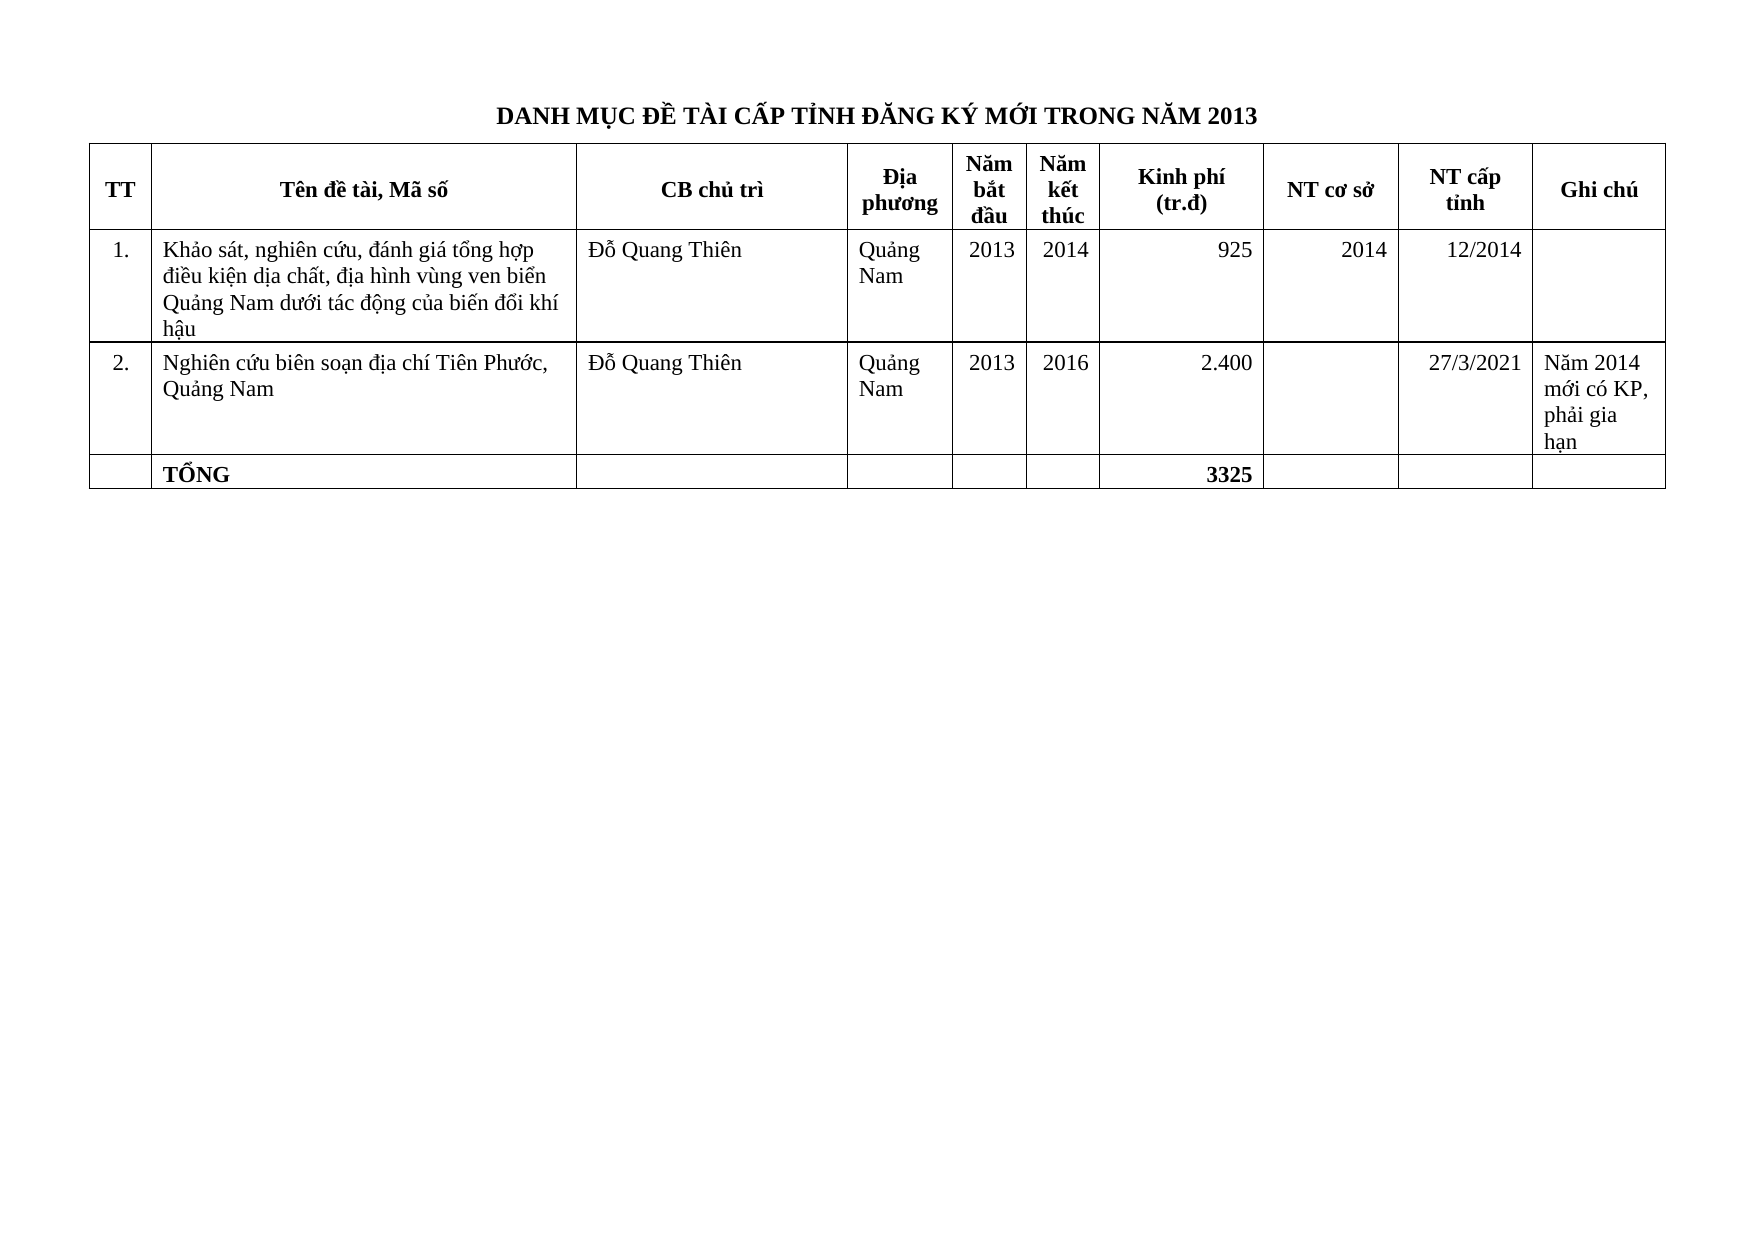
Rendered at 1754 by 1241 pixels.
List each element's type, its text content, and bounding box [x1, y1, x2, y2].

table_cell [1533, 455, 1665, 488]
table_cell 27/3/2021 [1399, 343, 1532, 454]
table_cell Quảng Nam [848, 343, 952, 454]
table_cell Nghiên cứu biên soạn địa chí Tiên Phước, Quảng Nam [152, 343, 576, 454]
table_header CB chủ trì [577, 144, 847, 229]
table_cell [90, 455, 151, 488]
table_header NT cơ sở [1264, 144, 1398, 229]
table_cell Khảo sát, nghiên cứu, đánh giá tổng hợp điều kiện dịa chất, địa hình vùng ven biển Quảng Nam dưới tác động của biến đổi khí hậu [152, 230, 576, 341]
table_cell 2014 [1027, 230, 1099, 341]
table_cell [577, 455, 847, 488]
table_header Kinh phí (tr.đ) [1100, 144, 1263, 229]
table_cell 3325 [1100, 455, 1263, 488]
table_header Tên đề tài, Mã số [152, 144, 576, 229]
table_cell Đỗ Quang Thiên [577, 230, 847, 341]
table_header Địa phương [848, 144, 952, 229]
table_header NT cấp tỉnh [1399, 144, 1532, 229]
table_cell 2016 [1027, 343, 1099, 454]
table_cell 2.400 [1100, 343, 1263, 454]
table_cell [1399, 455, 1532, 488]
table_cell [953, 455, 1026, 488]
table_header TT [90, 144, 151, 229]
table_cell 2013 [953, 343, 1026, 454]
table_cell [1264, 455, 1398, 488]
table_header Năm bắt đầu [953, 144, 1026, 229]
table_header Năm kết thúc [1027, 144, 1099, 229]
table_cell [1027, 455, 1099, 488]
text DANH MỤC ĐỀ TÀI CẤP TỈNH ĐĂNG KÝ MỚI TRONG NĂM 2013 [89, 101, 1665, 130]
table_cell Năm 2014 mới có KP, phải gia hạn [1533, 343, 1665, 454]
table_cell 12/2014 [1399, 230, 1532, 341]
table_cell Quảng Nam [848, 230, 952, 341]
table_cell TỔNG [152, 455, 576, 488]
table_cell 2013 [953, 230, 1026, 341]
table_cell Đỗ Quang Thiên [577, 343, 847, 454]
table_cell [848, 455, 952, 488]
table_cell [90, 343, 151, 454]
table_cell 925 [1100, 230, 1263, 341]
table_cell [1533, 230, 1665, 341]
table_cell [90, 230, 151, 341]
table_cell [1264, 343, 1398, 454]
table_cell 2014 [1264, 230, 1398, 341]
table_header Ghi chú [1533, 144, 1665, 229]
